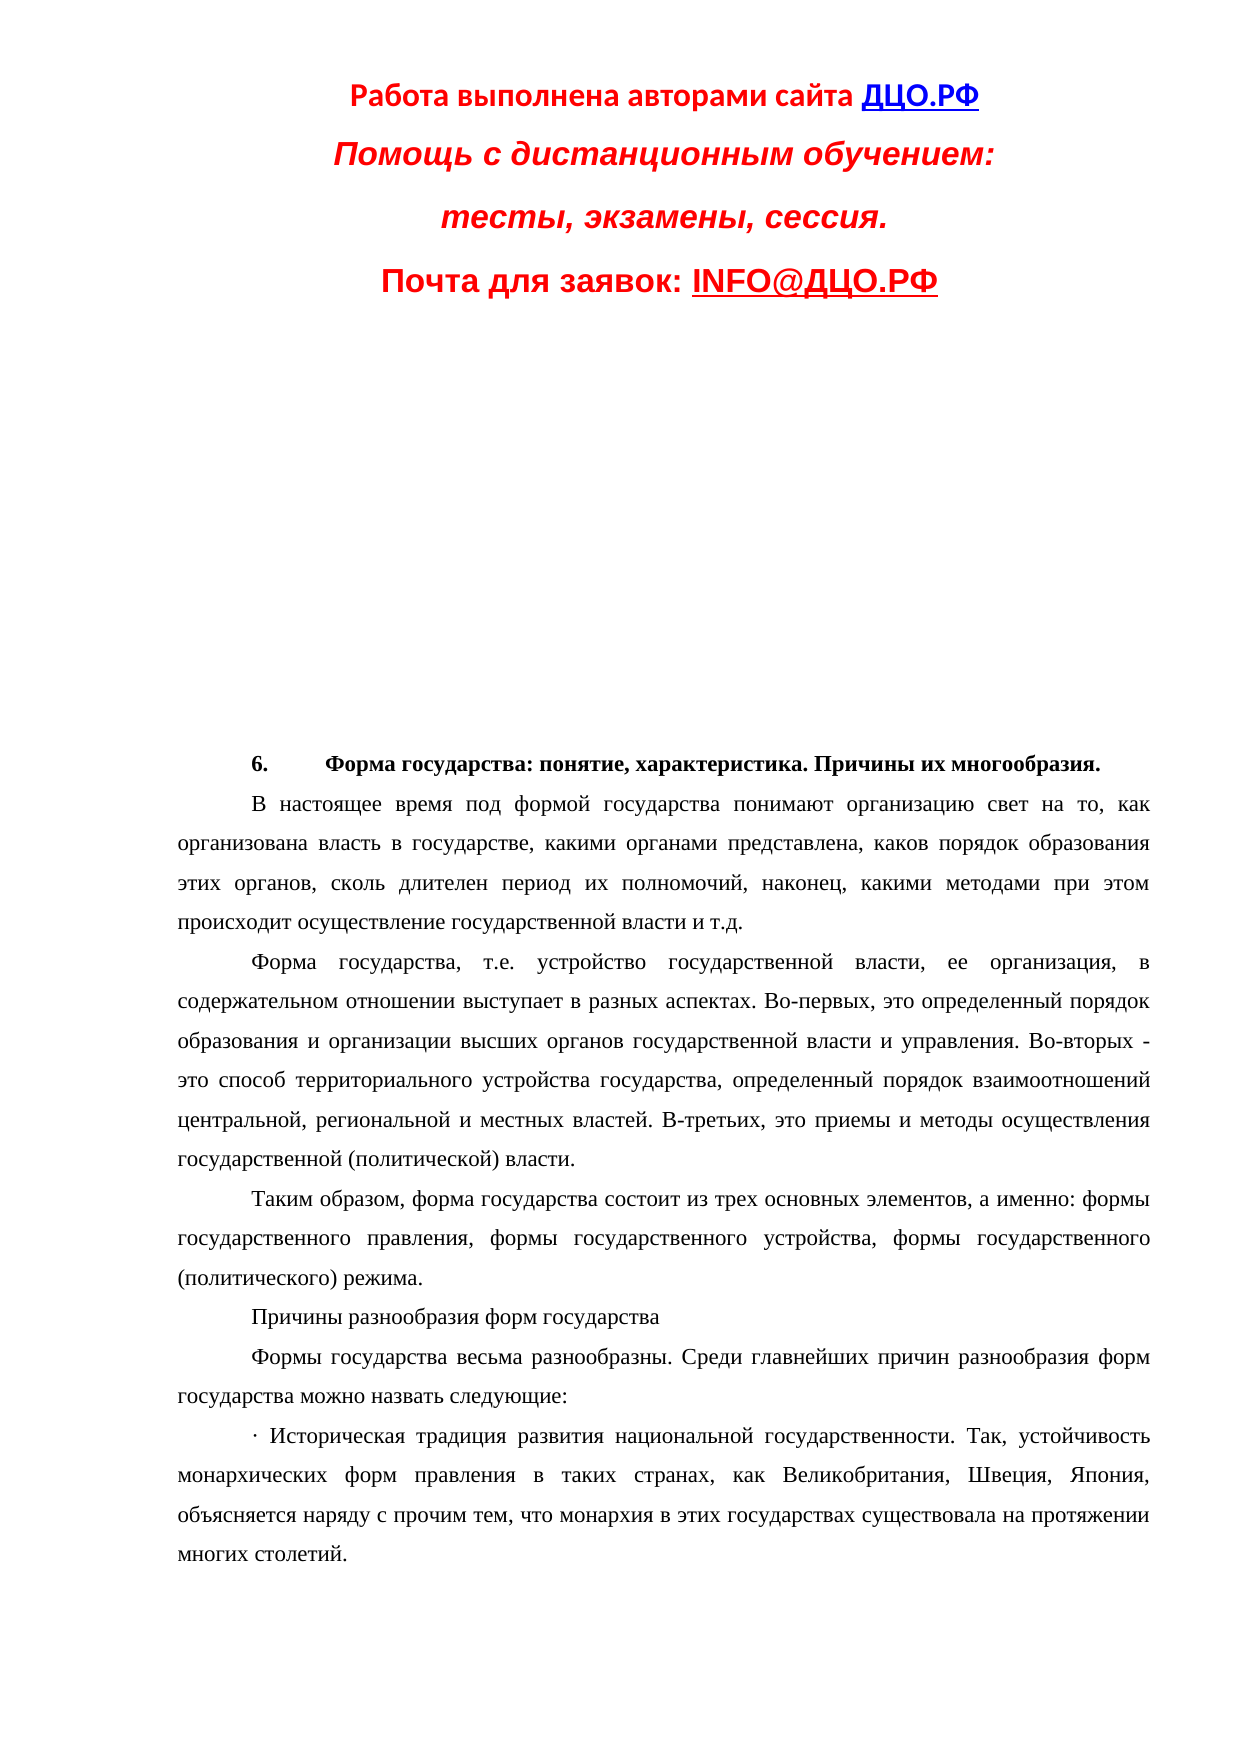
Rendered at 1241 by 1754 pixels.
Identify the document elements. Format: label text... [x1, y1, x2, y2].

text Таким образом, форма государства состоит из трех основных элементов, а именно: формы государственного правления, формы государственного устройства, формы государственного (политического) режима. [177, 1185, 1152, 1290]
text Причины разнообразия форм государства [177, 1303, 1152, 1329]
text · Историческая традиция развития национальной государственности. Так, устойчивость монархических форм правления в таких странах, как Великобритания, Швеция, Япония, объясняется наряду с прочим тем, что монархия в этих государствах существовала на протяжении многих столетий. [177, 1422, 1152, 1566]
text В настоящее время под формой государства понимают организацию свет на то, как организована власть в государстве, какими органами представлена, каков порядок образования этих органов, сколь длителен период их полномочий, наконец, какими методами при этом происходит осуществление государственной власти и т.д. [177, 790, 1152, 935]
text Форма государства, т.е. устройство государственной власти, ее организация, в содержательном отношении выступает в разных аспектах. Во-первых, это определенный порядок образования и организации высших органов государственной власти и управления. Во-вторых - это способ территориального устройства государства, определенный порядок взаимоотношений центральной, региональной и местных властей. В-третьих, это приемы и методы осуществления государственной (политической) власти. [177, 948, 1152, 1172]
list Форма государства: понятие, характеристика. Причины их многообразия. [177, 751, 1152, 777]
text Формы государства весьма разнообразны. Среди главнейших причин разнообразия форм государства можно назвать следующие: [177, 1343, 1152, 1408]
